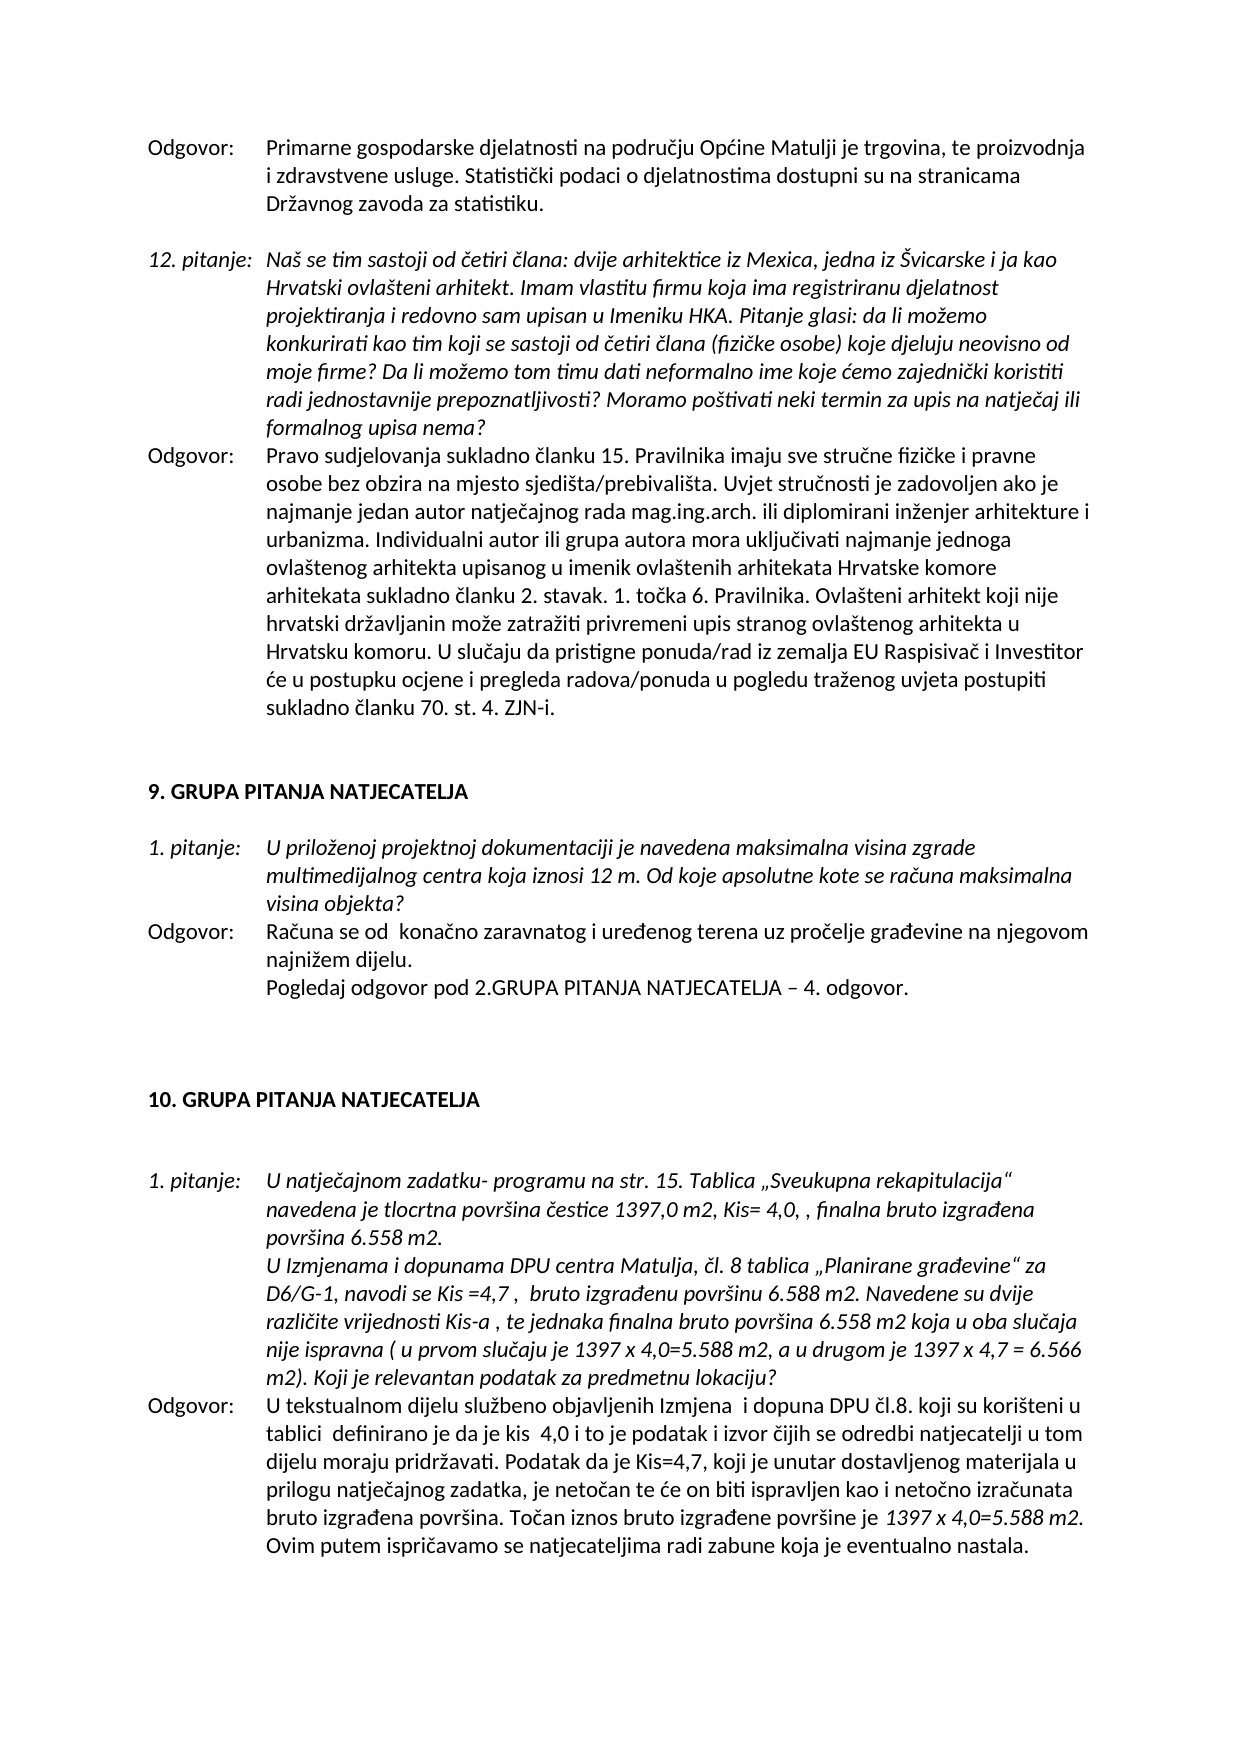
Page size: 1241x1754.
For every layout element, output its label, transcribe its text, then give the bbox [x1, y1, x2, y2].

text Odgovor: U tekstualnom dijelu službeno objavljenih Izmjena i dopuna DPU čl.8. koji su korišteni u tablici definirano je da je kis 4,0 i to je podatak i izvor čijih se odredbi natjecatelji u tom dijelu moraju pridržavati. Podatak da je Kis=4,7, koji je unutar dostavljenog materijala u prilogu natječajnog zadatka, je netočan te će on biti ispravljen kao i netočno izračunata bruto izgrađena površina. Točan iznos bruto izgrađene površine je 1397 x 4,0=5.588 m2. Ovim putem ispričavamo se natjecateljima radi zabune koja je eventualno nastala. [148, 1391, 1093, 1559]
text 1. pitanje: U priloženoj projektnoj dokumentaciji je navedena maksimalna visina zgrade multimedijalnog centra koja iznosi 12 m. Od koje apsolutne kote se računa maksimalna visina objekta? [148, 833, 1093, 917]
text Pogledaj odgovor pod 2.GRUPA PITANJA NATJECATELJA – 4. odgovor. [148, 973, 1093, 1002]
text Odgovor: Pravo sudjelovanja sukladno članku 15. Pravilnika imaju sve stručne fizičke i pravne osobe bez obzira na mjesto sjedišta/prebivališta. Uvjet stručnosti je zadovoljen ako je najmanje jedan autor natječajnog rada mag.ing.arch. ili diplomirani inženjer arhitekture i urbanizma. Individualni autor ili grupa autora mora uključivati najmanje jednoga ovlaštenog arhitekta upisanog u imenik ovlaštenih arhitekata Hrvatske komore arhitekata sukladno članku 2. stavak. 1. točka 6. Pravilnika. Ovlašteni arhitekt koji nije hrvatski državljanin može zatražiti privremeni upis stranog ovlaštenog arhitekta u Hrvatsku komoru. U slučaju da pristigne ponuda/rad iz zemalja EU Raspisivač i Investitor će u postupku ocjene i pregleda radova/ponuda u pogledu traženog uvjeta postupiti sukladno članku 70. st. 4. ZJN-i. [148, 441, 1093, 721]
text 9. GRUPA PITANJA NATJECATELJA [148, 777, 1093, 805]
text 1. pitanje: U natječajnom zadatku- programu na str. 15. Tablica „Sveukupna rekapitulacija“ navedena je tlocrtna površina čestice 1397,0 m2, Kis= 4,0, , finalna bruto izgrađena površina 6.558 m2. [148, 1167, 1093, 1251]
text Odgovor: Primarne gospodarske djelatnosti na području Općine Matulji je trgovina, te proizvodnja i zdravstvene usluge. Statistički podaci o djelatnostima dostupni su na stranicama Državnog zavoda za statistiku. [148, 133, 1093, 217]
text Odgovor: Računa se od konačno zaravnatog i uređenog terena uz pročelje građevine na njegovom najnižem dijelu. [148, 917, 1093, 973]
text 10. GRUPA PITANJA NATJECATELJA [148, 1086, 1093, 1114]
text 12. pitanje: Naš se tim sastoji od četiri člana: dvije arhitektice iz Mexica, jedna iz Švicarske i ja kao Hrvatski ovlašteni arhitekt. Imam vlastitu firmu koja ima registriranu djelatnost projektiranja i redovno sam upisan u Imeniku HKA. Pitanje glasi: da li možemo konkurirati kao tim koji se sastoji od četiri člana (fizičke osobe) koje djeluju neovisno od moje firme? Da li možemo tom timu dati neformalno ime koje ćemo zajednički koristiti radi jednostavnije prepoznatljivosti? Moramo poštivati neki termin za upis na natječaj ili formalnog upisa nema? [148, 245, 1093, 441]
text U Izmjenama i dopunama DPU centra Matulja, čl. 8 tablica „Planirane građevine“ za D6/G-1, navodi se Kis =4,7 , bruto izgrađenu površinu 6.588 m2. Navedene su dvije različite vrijednosti Kis-a , te jednaka finalna bruto površina 6.558 m2 koja u oba slučaja nije ispravna ( u prvom slučaju je 1397 x 4,0=5.588 m2, a u drugom je 1397 x 4,7 = 6.566 m2). Koji je relevantan podatak za predmetnu lokaciju? [148, 1251, 1093, 1391]
